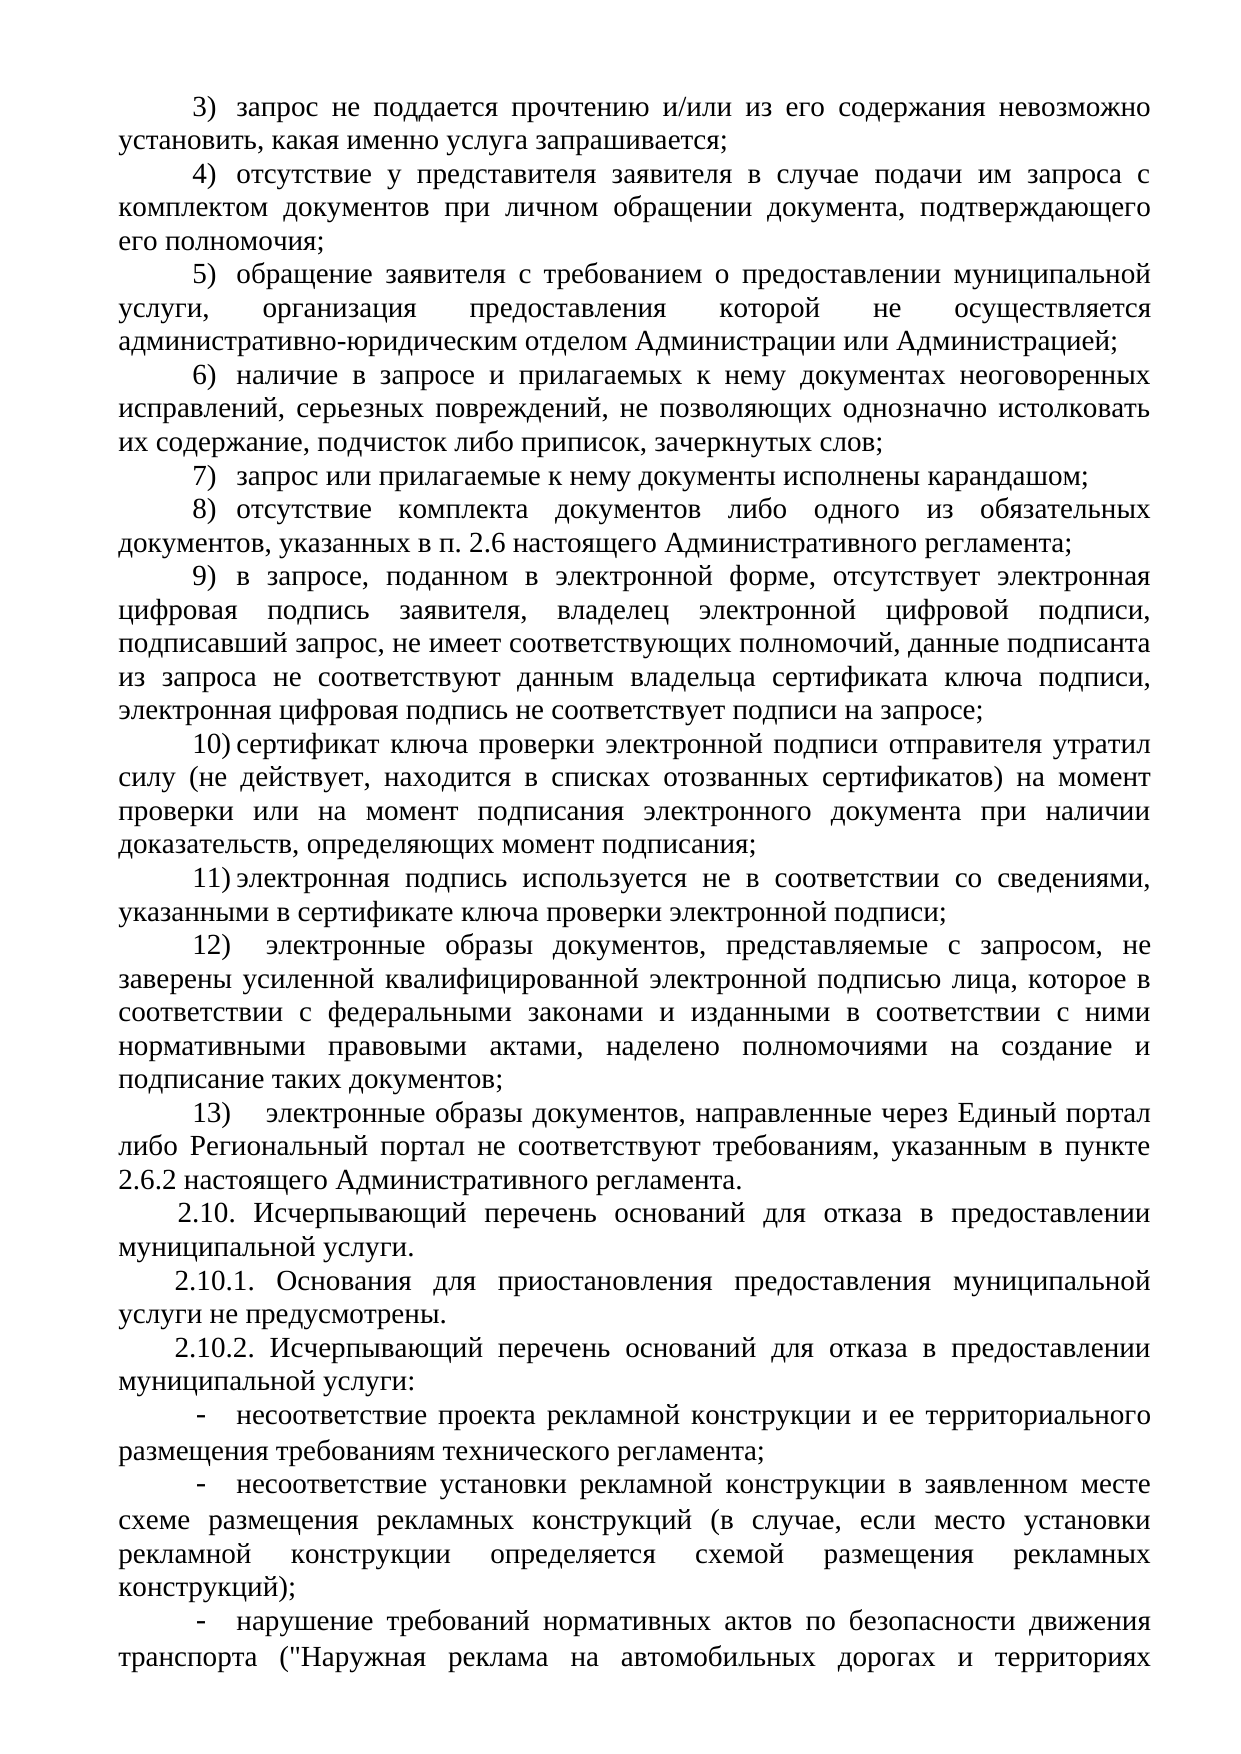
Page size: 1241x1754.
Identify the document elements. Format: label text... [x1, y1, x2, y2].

list отсутствие у представителя заявителя в случае подачи им запроса с комплектом документов при личном обращении документа, подтверждающего его полномочия; [118, 156, 1152, 256]
text 2.10. Исчерпывающий перечень оснований для отказа в предоставлении муниципальной услуги. [118, 1196, 1152, 1263]
list несоответствие установки рекламной конструкции в заявленном месте схеме размещения рекламных конструкций (в случае, если место установки рекламной конструкции определяется схемой размещения рекламных конструкций); [118, 1466, 1152, 1603]
list несоответствие проекта рекламной конструкции и ее территориального размещения требованиям технического регламента; [118, 1397, 1152, 1466]
text 2.10.2. Исчерпывающий перечень оснований для отказа в предоставлении муниципальной услуги: [118, 1330, 1152, 1397]
list обращение заявителя с требованием о предоставлении муниципальной услуги, организация предоставления которой не осуществляется административно-юридическим отделом Администрации или Администрацией; [118, 256, 1152, 357]
list электронные образы документов, представляемые с запросом, не заверены усиленной квалифицированной электронной подписью лица, которое в соответствии с федеральными законами и изданными в соответствии с ними нормативными правовыми актами, наделено полномочиями на создание и подписание таких документов; [118, 927, 1152, 1095]
list наличие в запросе и прилагаемых к нему документах неоговоренных исправлений, серьезных повреждений, не позволяющих однозначно истолковать их содержание, подчисток либо приписок, зачеркнутых слов; [118, 357, 1152, 458]
list электронные образы документов, направленные через Единый портал либо Региональный портал не соответствуют требованиям, указанным в пункте 2.6.2 настоящего Административного регламента. [118, 1095, 1152, 1196]
list в запросе, поданном в электронной форме, отсутствует электронная цифровая подпись заявителя, владелец электронной цифровой подписи, подписавший запрос, не имеет соответствующих полномочий, данные подписанта из запроса не соответствуют данным владельца сертификата ключа подписи, электронная цифровая подпись не соответствует подписи на запросе; [118, 558, 1152, 726]
list отсутствие комплекта документов либо одного из обязательных документов, указанных в п. 2.6 настоящего Административного регламента; [118, 491, 1152, 558]
list электронная подпись используется не в соответствии со сведениями, указанными в сертификате ключа проверки электронной подписи; [118, 860, 1152, 927]
list сертификат ключа проверки электронной подписи отправителя утратил силу (не действует, находится в списках отозванных сертификатов) на момент проверки или на момент подписания электронного документа при наличии доказательств, определяющих момент подписания; [118, 726, 1152, 860]
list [118, 1603, 1152, 1673]
list запрос или прилагаемые к нему документы исполнены карандашом; [118, 458, 1152, 491]
list запрос не поддается прочтению и/или из его содержания невозможно установить, какая именно услуга запрашивается; [118, 89, 1152, 156]
text 2.10.1. Основания для приостановления предоставления муниципальной услуги не предусмотрены. [118, 1263, 1152, 1330]
